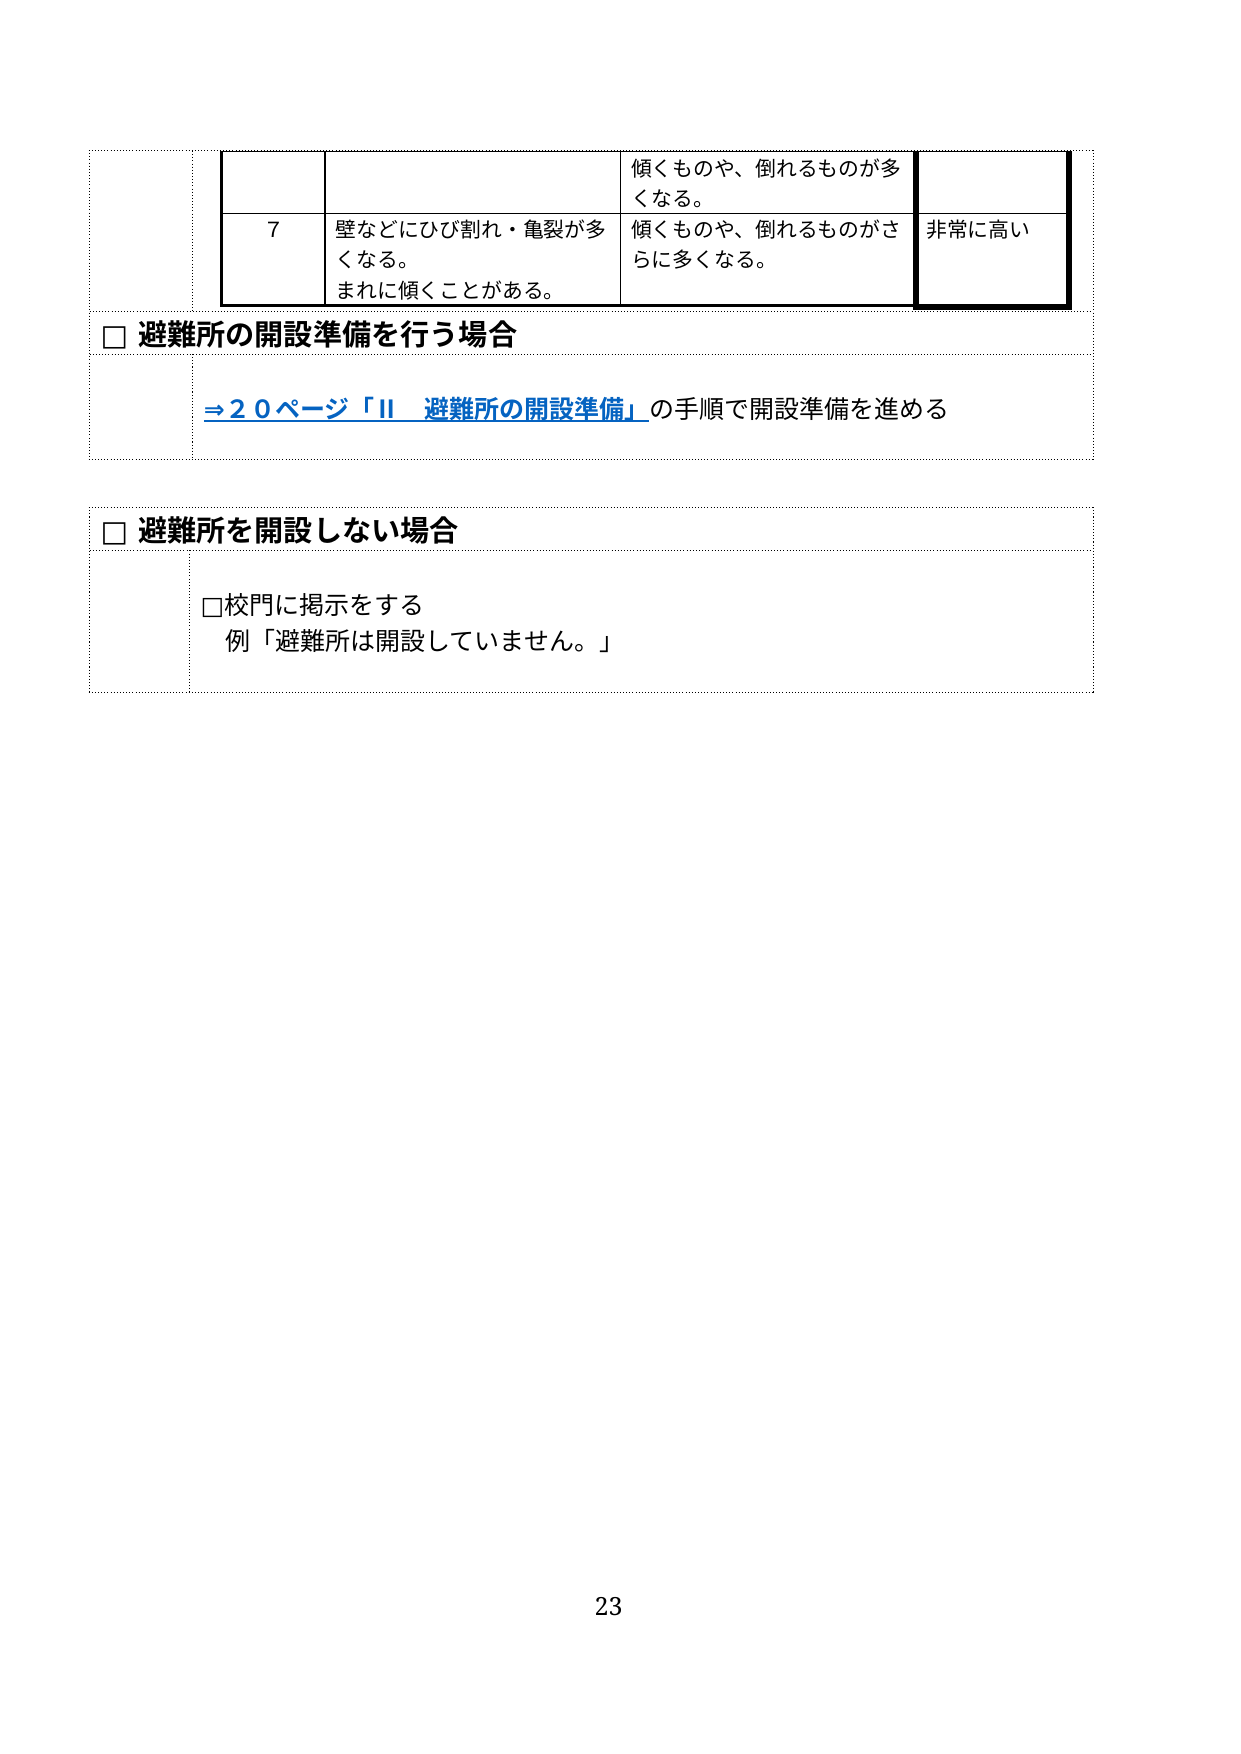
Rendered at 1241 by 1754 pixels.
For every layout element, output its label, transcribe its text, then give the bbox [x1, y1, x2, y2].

table_cell [89, 150, 192, 311]
table_cell [89, 550, 189, 692]
table_cell □校門に掲示をする 例「避難所は開設していません。」 [189, 550, 1093, 692]
table_cell ⇒２０ページ「Ⅱ 避難所の開設準備」の手順で開設準備を進める [193, 354, 1093, 459]
table_cell 避難所の開設準備を行う場合 [89, 311, 1093, 354]
table_cell [89, 354, 192, 459]
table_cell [193, 150, 1093, 311]
table_header 避難所を開設しない場合 [89, 507, 1093, 550]
